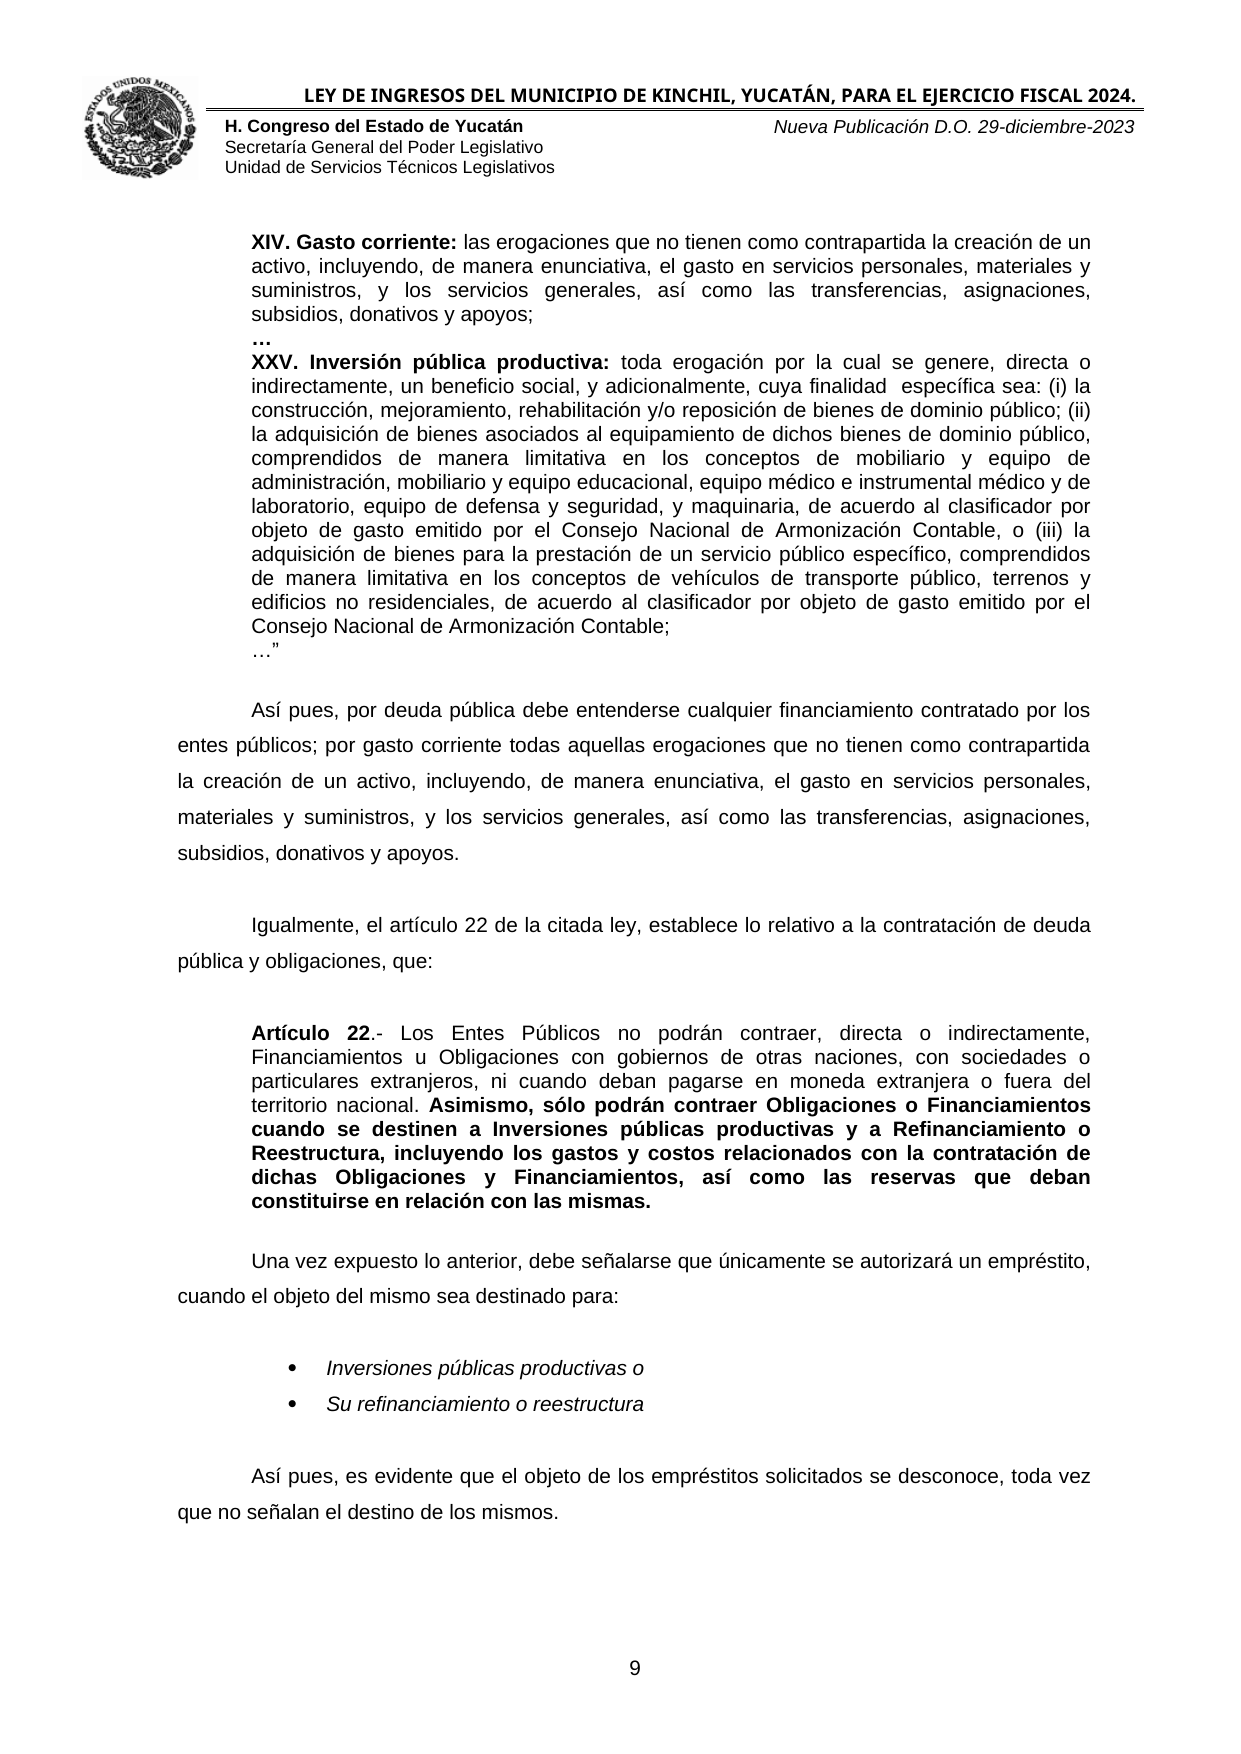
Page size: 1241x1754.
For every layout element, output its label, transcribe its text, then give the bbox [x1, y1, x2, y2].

list Su refinanciamiento o reestructura [288, 1392, 1092, 1416]
text Así pues, es evidente que el objeto de los empréstitos solicitados se desconoce, toda vez que no señalan el destino de los mismos. [177, 1464, 1092, 1524]
text …” [251, 637, 1092, 661]
text XXV. Inversión pública productiva: toda erogación por la cual se genere, directa o indirectamente, un beneficio social, y adicionalmente, cuya finalidad específica sea: (i) la construcción, mejoramiento, rehabilitación y/o reposición de bienes de dominio público; (ii) la adquisición de bienes asociados al equipamiento de dichos bienes de dominio público, comprendidos de manera limitativa en los conceptos de mobiliario y equipo de administración, mobiliario y equipo educacional, equipo médico e instrumental médico y de laboratorio, equipo de defensa y seguridad, y maquinaria, de acuerdo al clasificador por objeto de gasto emitido por el Consejo Nacional de Armonización Contable, o (iii) la adquisición de bienes para la prestación de un servicio público específico, comprendidos de manera limitativa en los conceptos de vehículos de transporte público, terrenos y edificios no residenciales, de acuerdo al clasificador por objeto de gasto emitido por el Consejo Nacional de Armonización Contable; [251, 350, 1092, 637]
text Así pues, por deuda pública debe entenderse cualquier financiamiento contratado por los entes públicos; por gasto corriente todas aquellas erogaciones que no tienen como contrapartida la creación de un activo, incluyendo, de manera enunciativa, el gasto en servicios personales, materiales y suministros, y los servicios generales, así como las transferencias, asignaciones, subsidios, donativos y apoyos. [177, 697, 1092, 865]
text Una vez expuesto lo anterior, debe señalarse que únicamente se autorizará un empréstito, cuando el objeto del mismo sea destinado para: [177, 1248, 1092, 1308]
text Igualmente, el artículo 22 de la citada ley, establece lo relativo a la contratación de deuda pública y obligaciones, que: [177, 913, 1092, 973]
text Artículo 22.- Los Entes Públicos no podrán contraer, directa o indirectamente, Financiamientos u Obligaciones con gobiernos de otras naciones, con sociedades o particulares extranjeros, ni cuando deban pagarse en moneda extranjera o fuera del territorio nacional. Asimismo, sólo podrán contraer Obligaciones o Financiamientos cuando se destinen a Inversiones públicas productivas y a Refinanciamiento o Reestructura, incluyendo los gastos y costos relacionados con la contratación de dichas Obligaciones y Financiamientos, así como las reservas que deban constituirse en relación con las mismas. [251, 1021, 1092, 1212]
text … [251, 326, 1092, 350]
list Inversiones públicas productivas o [288, 1356, 1092, 1380]
text XIV. Gasto corriente: las erogaciones que no tienen como contrapartida la creación de un activo, incluyendo, de manera enunciativa, el gasto en servicios personales, materiales y suministros, y los servicios generales, así como las transferencias, asignaciones, subsidios, donativos y apoyos; [251, 230, 1092, 326]
